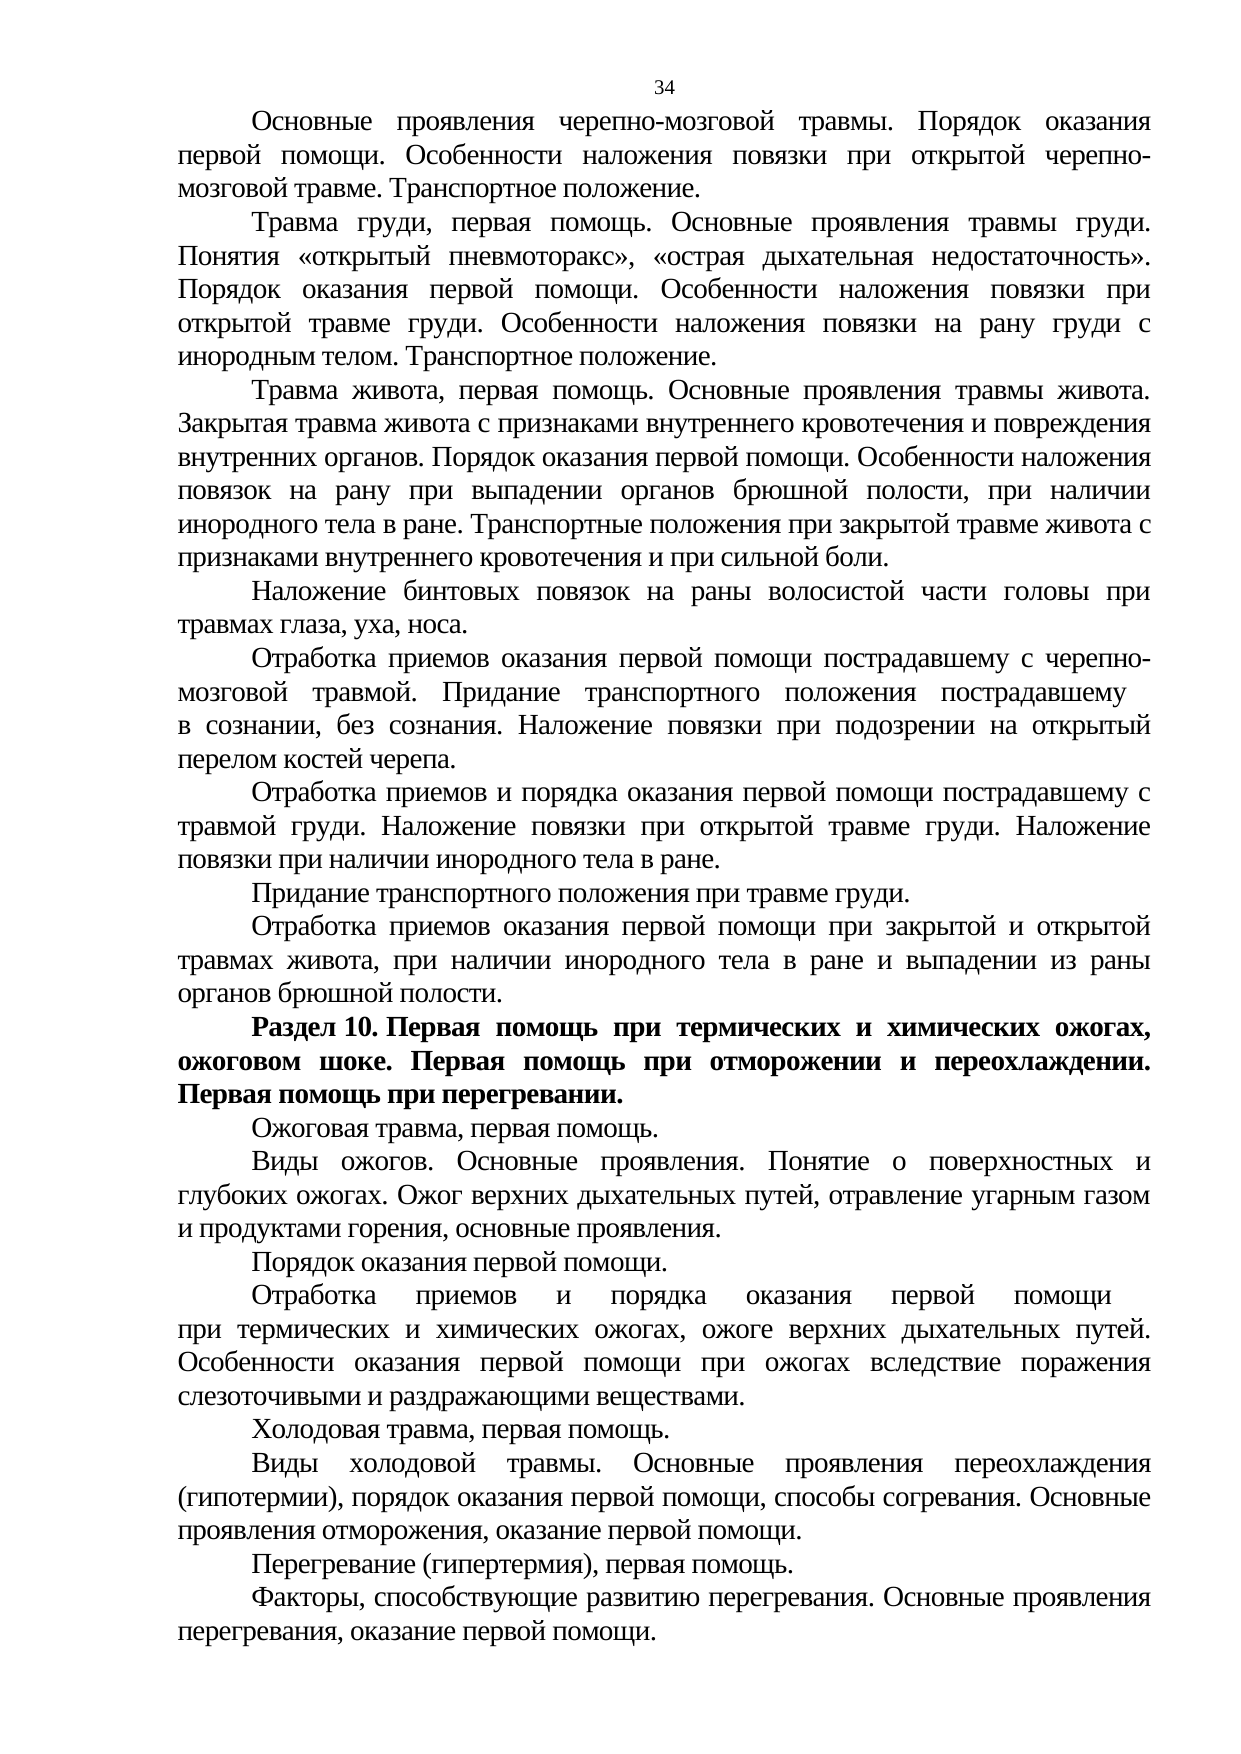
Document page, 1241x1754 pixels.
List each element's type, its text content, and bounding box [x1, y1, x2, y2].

text Порядок оказания первой помощи. [177, 1244, 1152, 1277]
text Отработка приемов и порядка оказания первой помощи при термических и химических ожогах, ожоге верхних дыхательных путей. Особенности оказания первой помощи при ожогах вследствие поражения слезоточивыми и раздражающими веществами. [177, 1277, 1152, 1412]
text Отработка приемов оказания первой помощи при закрытой и открытой травмах живота, при наличии инородного тела в ране и выпадении из раны органов брюшной полости. [177, 908, 1152, 1009]
text Отработка приемов оказания первой помощи пострадавшему с черепно-мозговой травмой. Придание транспортного положения пострадавшему в сознании, без сознания. Наложение повязки при подозрении на открытый перелом костей черепа. [177, 640, 1152, 774]
text Травма груди, первая помощь. Основные проявления травмы груди. Понятия «открытый пневмоторакс», «острая дыхательная недостаточность». Порядок оказания первой помощи. Особенности наложения повязки при открытой травме груди. Особенности наложения повязки на рану груди с инородным телом. Транспортное положение. [177, 204, 1152, 372]
text Перегревание (гипертермия), первая помощь. [177, 1546, 1152, 1579]
text Травма живота, первая помощь. Основные проявления травмы живота. Закрытая травма живота с признаками внутреннего кровотечения и повреждения внутренних органов. Порядок оказания первой помощи. Особенности наложения повязок на рану при выпадении органов брюшной полости, при наличии инородного тела в ране. Транспортные положения при закрытой травме живота с признаками внутреннего кровотечения и при сильной боли. [177, 372, 1152, 573]
text Придание транспортного положения при травме груди. [177, 875, 1152, 908]
text Виды холодовой травмы. Основные проявления переохлаждения (гипотермии), порядок оказания первой помощи, способы согревания. Основные проявления отморожения, оказание первой помощи. [177, 1445, 1152, 1546]
text Холодовая травма, первая помощь. [177, 1412, 1152, 1445]
text Виды ожогов. Основные проявления. Понятие о поверхностных и глубоких ожогах. Ожог верхних дыхательных путей, отравление угарным газом и продуктами горения, основные проявления. [177, 1143, 1152, 1244]
text Наложение бинтовых повязок на раны волосистой части головы при травмах глаза, уха, носа. [177, 573, 1152, 640]
text Основные проявления черепно-мозговой травмы. Порядок оказания первой помощи. Особенности наложения повязки при открытой черепно-мозговой травме. Транспортное положение. [177, 103, 1152, 204]
text Отработка приемов и порядка оказания первой помощи пострадавшему с травмой груди. Наложение повязки при открытой травме груди. Наложение повязки при наличии инородного тела в ране. [177, 774, 1152, 875]
text Ожоговая травма, первая помощь. [177, 1110, 1152, 1143]
text Раздел 10. Первая помощь при термических и химических ожогах, ожоговом шоке. Первая помощь при отморожении и переохлаждении. Первая помощь при перегревании. [177, 1009, 1152, 1110]
text Факторы, способствующие развитию перегревания. Основные проявления перегревания, оказание первой помощи. [177, 1579, 1152, 1646]
